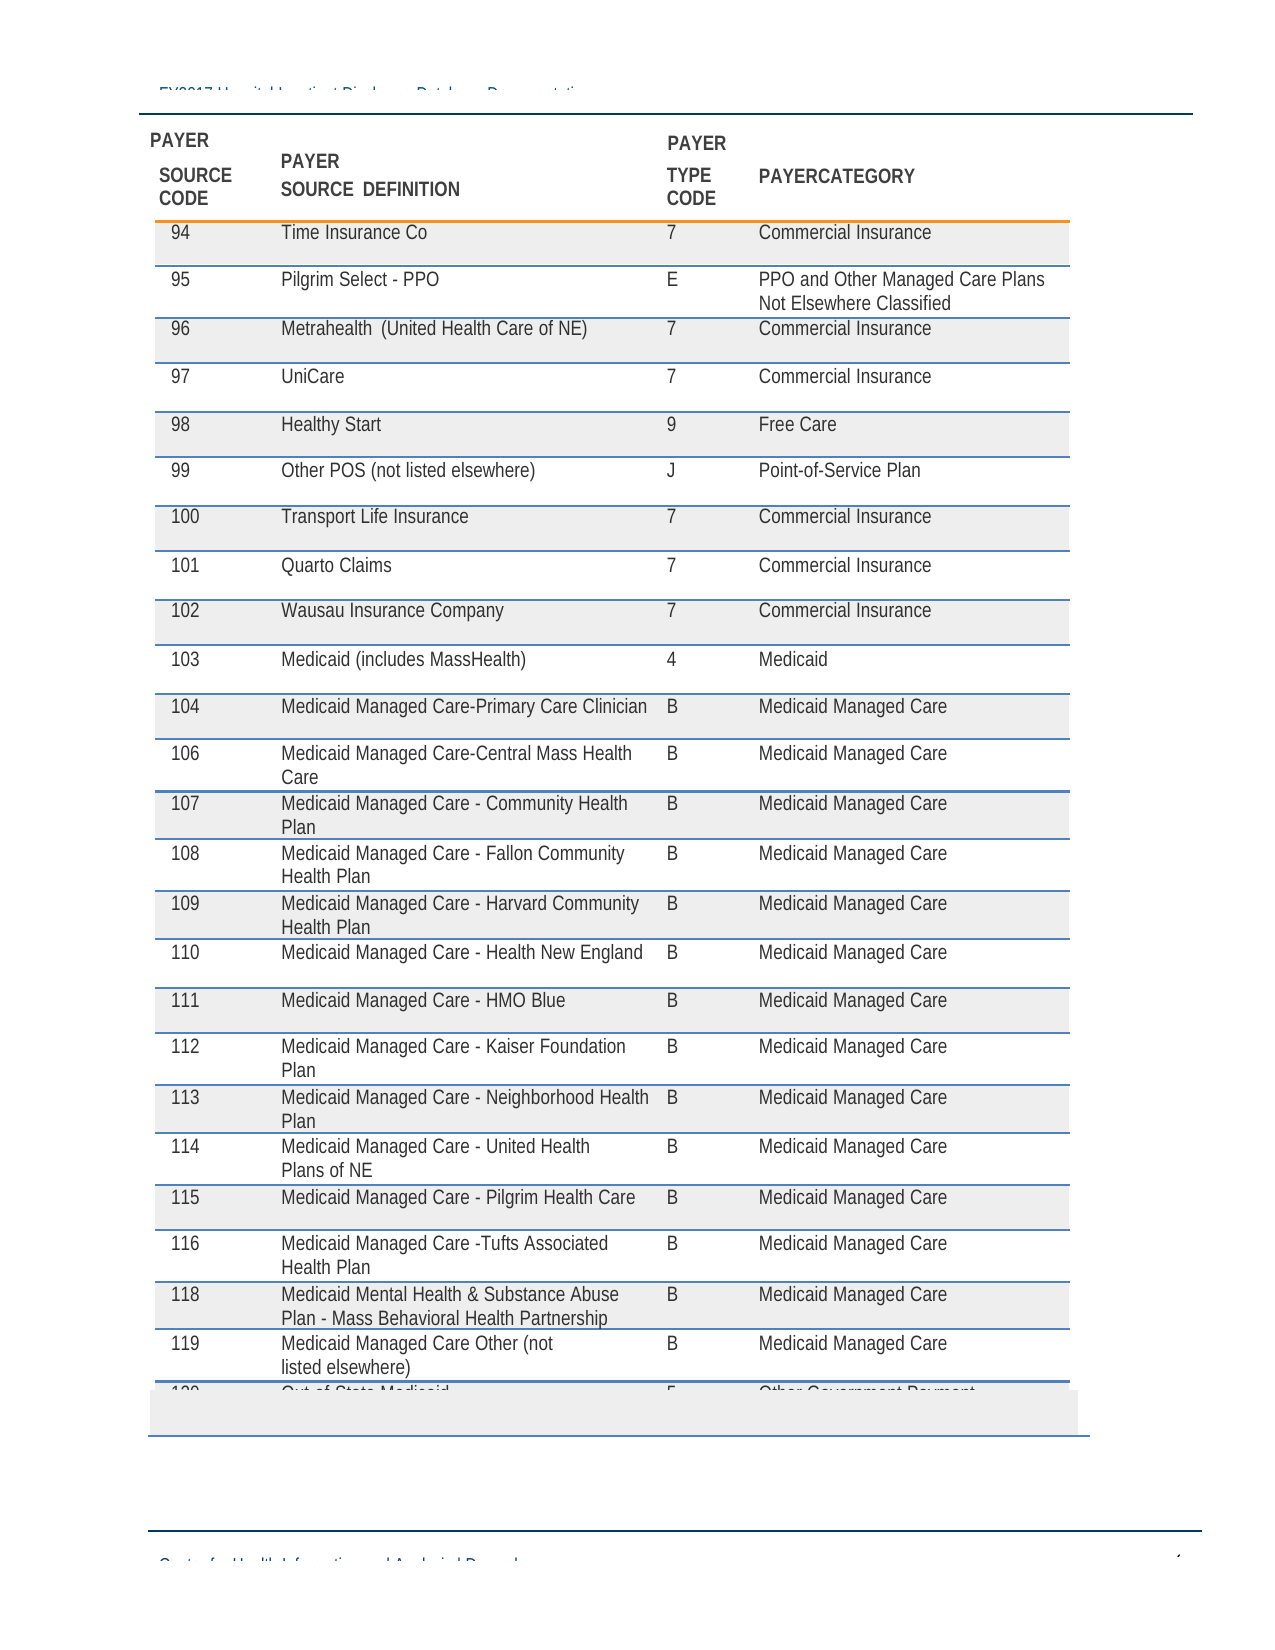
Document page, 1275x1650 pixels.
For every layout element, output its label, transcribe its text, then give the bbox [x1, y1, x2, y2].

text PAYER [667, 131, 1214, 155]
text PAYER [150, 128, 214, 152]
